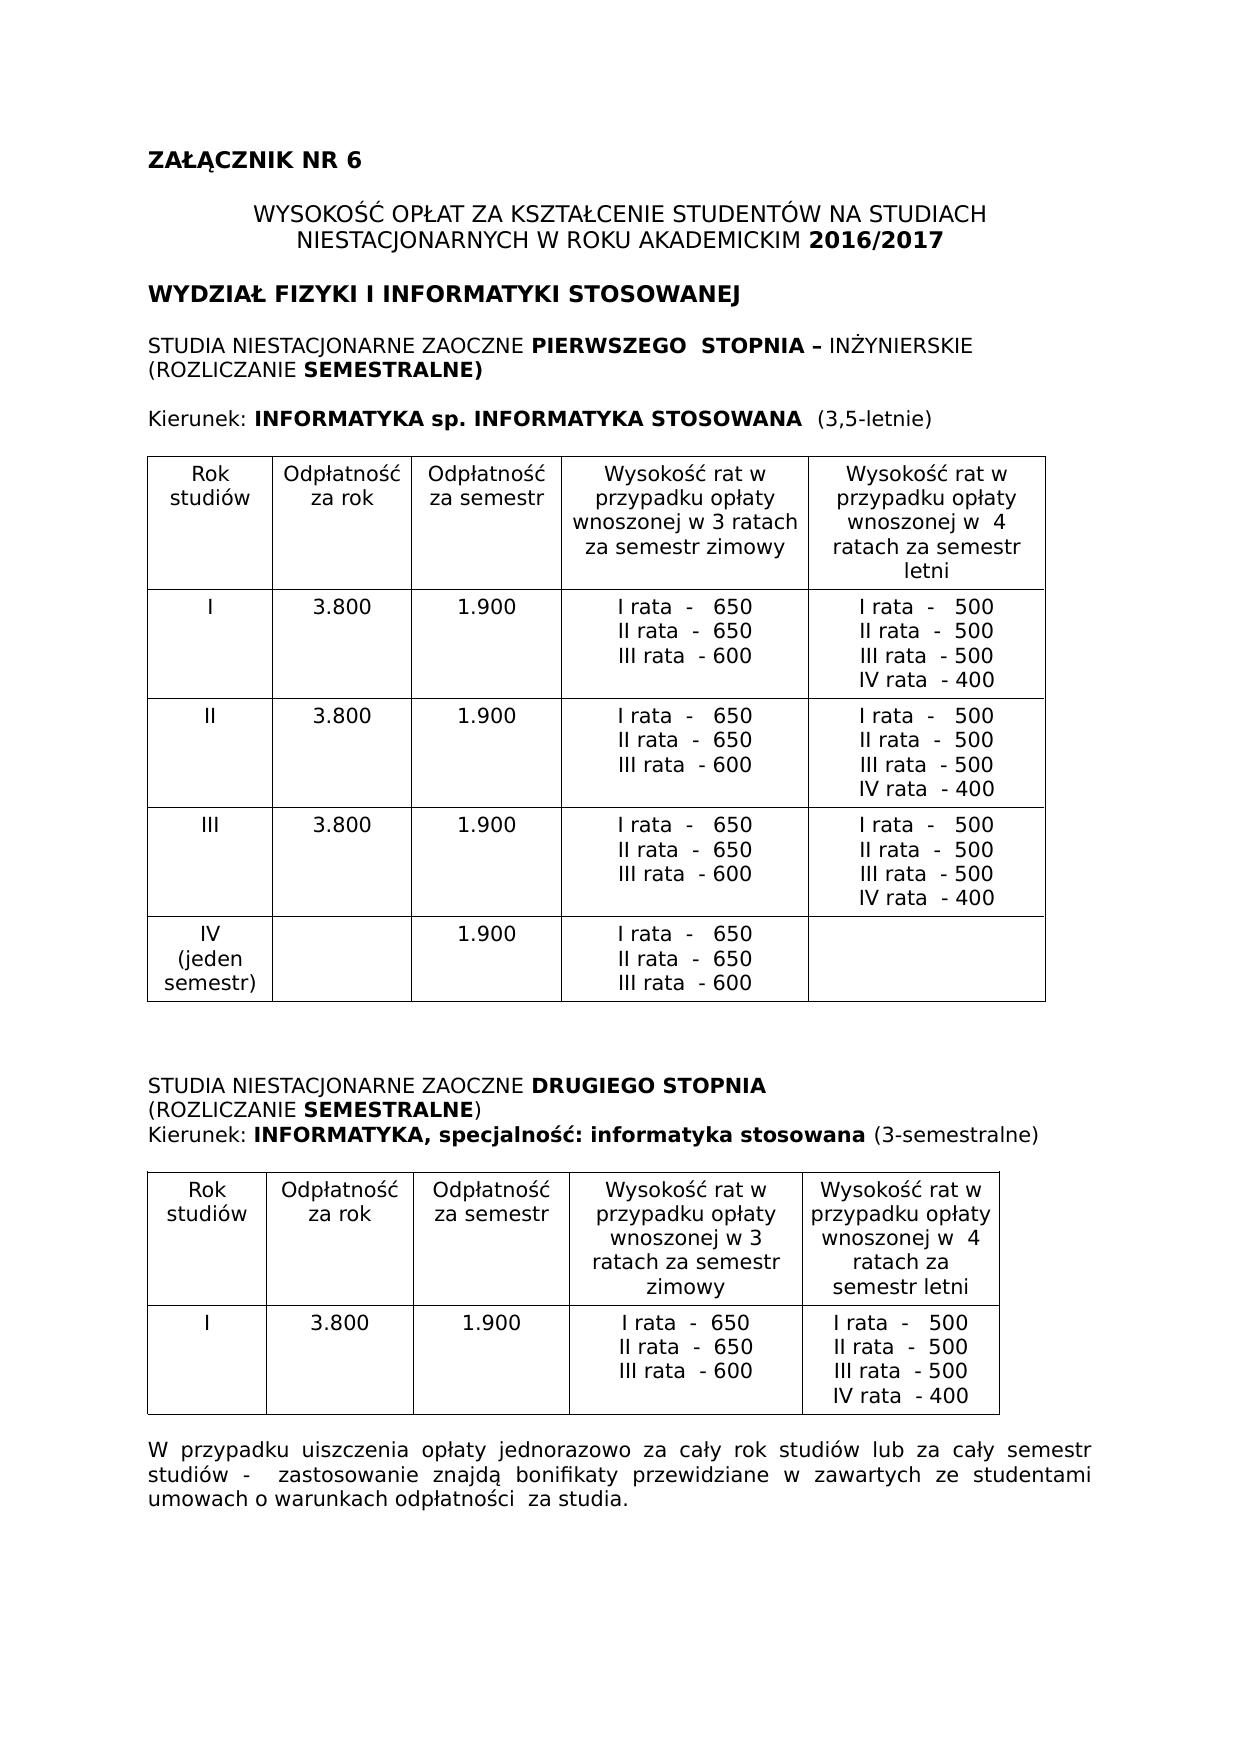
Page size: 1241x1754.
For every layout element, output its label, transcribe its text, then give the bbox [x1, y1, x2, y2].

table_header Odpłatność za rok [267, 1173, 413, 1305]
table_cell I rata - 500 II rata - 500 III rata - 500 IV rata - 400 [809, 698, 1045, 807]
table_header Odpłatność za rok [273, 457, 411, 589]
table_header Wysokość rat w przypadku opłaty wnoszonej w 4 ratach za semestr letni [803, 1173, 999, 1305]
table_cell IV (jeden semestr) [148, 917, 272, 1001]
table_header Rok studiów [148, 457, 272, 589]
text WYSOKOŚĆ OPŁAT ZA KSZTAŁCENIE STUDENTÓW NA STUDIACH NIESTACJONARNYCH W ROKU AKADEMICKIM 2016/2017 [148, 201, 1093, 254]
table_cell 1.900 [412, 590, 561, 698]
text WYDZIAŁ FIZYKI I INFORMATYKI STOSOWANEJ [148, 281, 1093, 308]
table_header Rok studiów [148, 1173, 266, 1305]
table_header Odpłatność za semestr [414, 1173, 569, 1305]
text STUDIA NIESTACJONARNE ZAOCZNE DRUGIEGO STOPNIA [148, 1074, 1093, 1098]
table_cell I [148, 1306, 266, 1414]
table_cell I rata - 650 II rata - 650 III rata - 600 [562, 699, 808, 807]
table_cell 1.900 [412, 699, 561, 807]
table_header Wysokość rat w przypadku opłaty wnoszonej w 3 ratach za semestr zimowy [570, 1173, 802, 1305]
table_cell [809, 916, 1045, 1001]
table_cell [273, 917, 411, 1001]
text W przypadku uiszczenia opłaty jednorazowo za cały rok studiów lub za cały semestr studiów - zastosowanie znajdą bonifikaty przewidziane w zawartych ze studentami umowach o warunkach odpłatności za studia. [148, 1438, 1093, 1511]
table_header Wysokość rat w przypadku opłaty wnoszonej w 3 ratach za semestr zimowy [562, 457, 808, 589]
table_cell I rata - 500 II rata - 500 III rata - 500 IV rata - 400 [809, 589, 1045, 698]
table_cell I rata - 500 II rata - 500 III rata - 500 IV rata - 400 [803, 1306, 999, 1414]
table_cell I [148, 590, 272, 698]
table_cell I rata - 500 II rata - 500 III rata - 500 IV rata - 400 [809, 807, 1045, 916]
table_cell 3.800 [267, 1306, 413, 1414]
table_cell 1.900 [414, 1306, 569, 1414]
table_cell 3.800 [273, 808, 411, 916]
table_cell I rata - 650 II rata - 650 III rata - 600 [562, 590, 808, 698]
text Kierunek: INFORMATYKA sp. INFORMATYKA STOSOWANA (3,5-letnie) [148, 407, 1093, 431]
table_cell I rata - 650 II rata - 650 III rata - 600 [562, 917, 808, 1001]
table_cell I rata - 650 II rata - 650 III rata - 600 [570, 1306, 802, 1414]
table_cell 1.900 [412, 808, 561, 916]
text Kierunek: INFORMATYKA, specjalność: informatyka stosowana (3-semestralne) [148, 1123, 1093, 1147]
table_cell II [148, 699, 272, 807]
text ZAŁĄCZNIK NR 6 [148, 148, 1093, 174]
table_cell I rata - 650 II rata - 650 III rata - 600 [562, 808, 808, 916]
table_header Odpłatność za semestr [412, 457, 561, 589]
text (ROZLICZANIE SEMESTRALNE) [148, 358, 1093, 383]
text (ROZLICZANIE SEMESTRALNE) [148, 1098, 1093, 1123]
table_cell 1.900 [412, 917, 561, 1001]
table_cell III [148, 808, 272, 916]
table_header Wysokość rat w przypadku opłaty wnoszonej w 4 ratach za semestr letni [809, 457, 1045, 589]
table_cell 3.800 [273, 699, 411, 807]
text STUDIA NIESTACJONARNE ZAOCZNE PIERWSZEGO STOPNIA – INŻYNIERSKIE [148, 334, 1093, 358]
table_cell 3.800 [273, 590, 411, 698]
